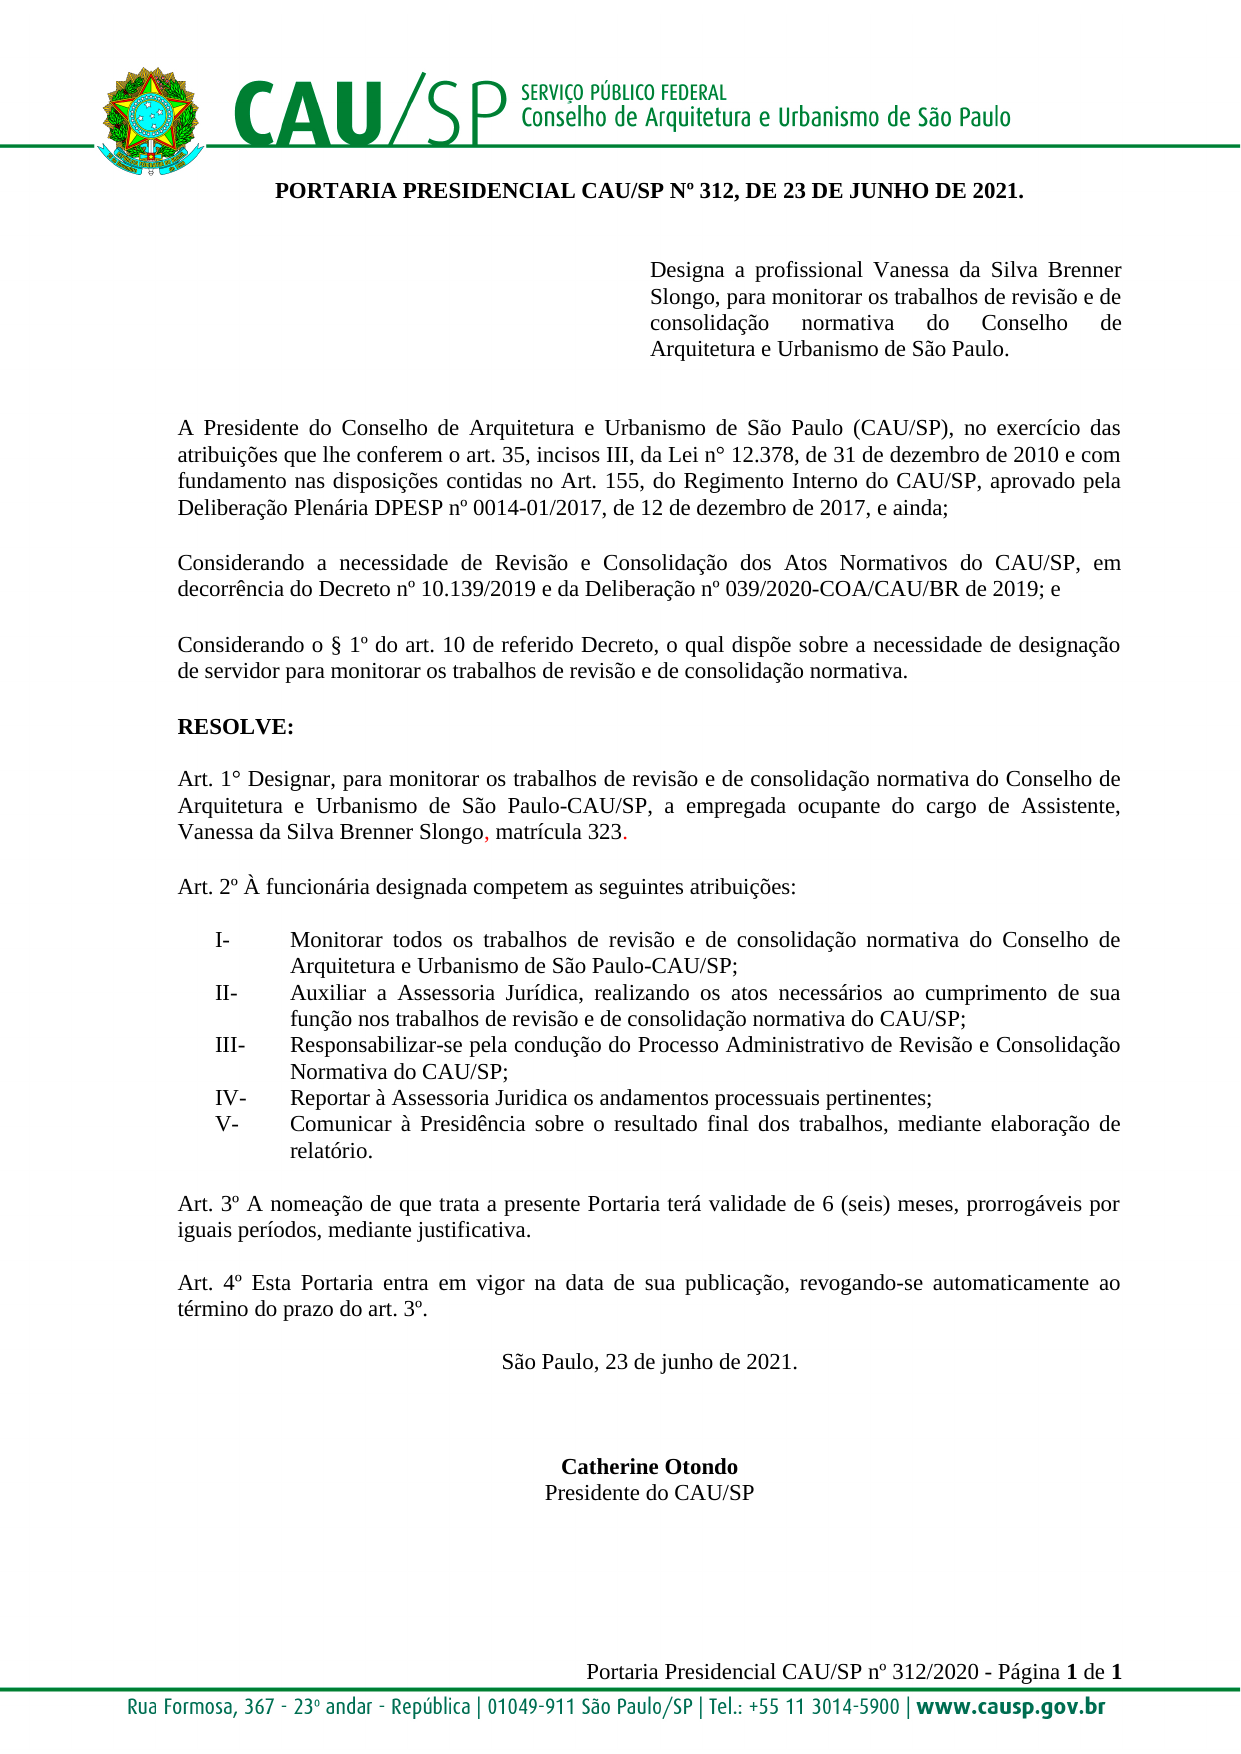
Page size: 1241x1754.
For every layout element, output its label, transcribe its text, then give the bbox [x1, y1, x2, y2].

list Monitorar todos os trabalhos de revisão e de consolidação normativa do Conselho de Arquitetura e Urbanismo de São Paulo-CAU/SP; [215, 926, 1122, 979]
text Considerando o § 1º do art. 10 de referido Decreto, o qual dispõe sobre a necessidade de designação de servidor para monitorar os trabalhos de revisão e de consolidação normativa. [177, 631, 1122, 684]
list Responsabilizar-se pela condução do Processo Administrativo de Revisão e Consolidação Normativa do CAU/SP; [215, 1031, 1122, 1084]
text PORTARIA PRESIDENCIAL CAU/SP Nº 312, DE 23 DE JUNHO DE 2021. [177, 177, 1122, 204]
text RESOLVE: [177, 713, 1122, 739]
text Considerando a necessidade de Revisão e Consolidação dos Atos Normativos do CAU/SP, em decorrência do Decreto nº 10.139/2019 e da Deliberação nº 039/2020-COA/CAU/BR de 2019; e [177, 549, 1122, 602]
text Catherine Otondo [177, 1453, 1122, 1479]
list Comunicar à Presidência sobre o resultado final dos trabalhos, mediante elaboração de relatório. [215, 1111, 1122, 1163]
text Designa a profissional Vanessa da Silva Brenner Slongo, para monitorar os trabalhos de revisão e de consolidação normativa do Conselho de Arquitetura e Urbanismo de São Paulo. [650, 256, 1122, 362]
text Presidente do CAU/SP [177, 1479, 1122, 1506]
text São Paulo, 23 de junho de 2021. [177, 1348, 1122, 1374]
text Art. 2º À funcionária designada competem as seguintes atribuições: [177, 873, 1122, 900]
text Art. 4º Esta Portaria entra em vigor na data de sua publicação, revogando-se automaticamente ao término do prazo do art. 3º. [177, 1269, 1122, 1321]
text Art. 3º A nomeação de que trata a presente Portaria terá validade de 6 (seis) meses, prorrogáveis por iguais períodos, mediante justificativa. [177, 1189, 1122, 1242]
picture [0, 14, 1241, 1750]
text A Presidente do Conselho de Arquitetura e Urbanismo de São Paulo (CAU/SP), no exercício das atribuições que lhe conferem o art. 35, incisos III, da Lei n° 12.378, de 31 de dezembro de 2010 e com fundamento nas disposições contidas no Art. 155, do Regimento Interno do CAU/SP, aprovado pela Deliberação Plenária DPESP nº 0014-01/2017, de 12 de dezembro de 2017, e ainda; [177, 414, 1122, 520]
list Reportar à Assessoria Juridica os andamentos processuais pertinentes; [215, 1084, 1122, 1111]
list Auxiliar a Assessoria Jurídica, realizando os atos necessários ao cumprimento de sua função nos trabalhos de revisão e de consolidação normativa do CAU/SP; [215, 979, 1122, 1031]
text Art. 1° Designar, para monitorar os trabalhos de revisão e de consolidação normativa do Conselho de Arquitetura e Urbanismo de São Paulo-CAU/SP, a empregada ocupante do cargo de Assistente, Vanessa da Silva Brenner Slongo, matrícula 323. [177, 766, 1122, 844]
